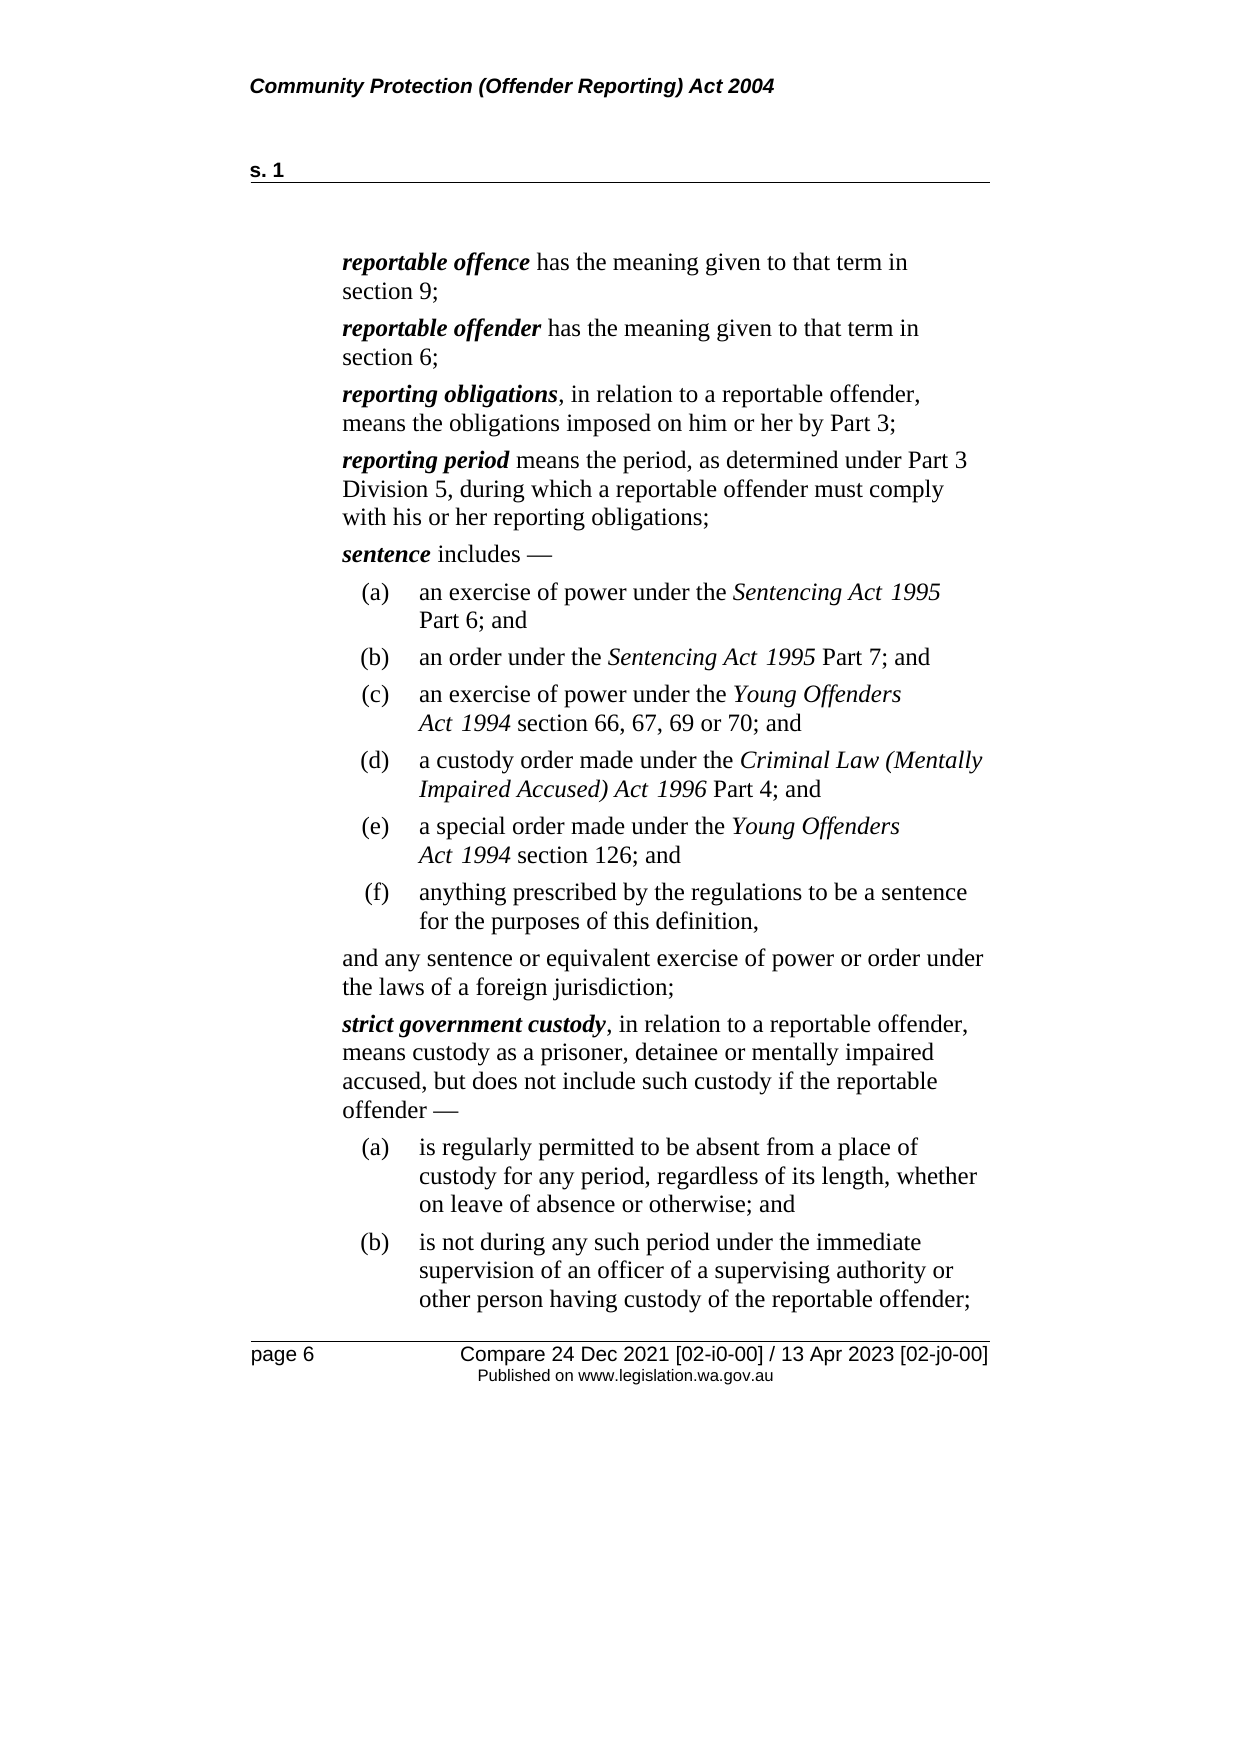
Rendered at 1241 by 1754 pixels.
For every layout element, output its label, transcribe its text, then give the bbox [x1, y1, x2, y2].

text sentence includes — [251, 539, 990, 568]
text (b) is not during any such period under the immediate supervision of an officer of a supervising authority or other person having custody of the reportable offender; [251, 1227, 990, 1313]
text (a) an exercise of power under the Sentencing Act 1995 Part 6; and [251, 577, 990, 634]
text reporting period means the period, as determined under Part 3 Division 5, during which a reportable offender must comply with his or her reporting obligations; [251, 445, 990, 531]
text and any sentence or equivalent exercise of power or order under the laws of a foreign jurisdiction; [251, 943, 990, 1000]
text (c) an exercise of power under the Young Offenders Act 1994 section 66, 67, 69 or 70; and [251, 679, 990, 737]
text reporting obligations, in relation to a reportable offender, means the obligations imposed on him or her by Part 3; [251, 379, 990, 437]
text (e) a special order made under the Young Offenders Act 1994 section 126; and [251, 811, 990, 869]
text (a) is regularly permitted to be absent from a place of custody for any period, regardless of its length, whether on leave of absence or otherwise; and [251, 1132, 990, 1218]
text strict government custody, in relation to a reportable offender, means custody as a prisoner, detainee or mentally impaired accused, but does not include such custody if the reportable offender — [251, 1009, 990, 1124]
text reportable offender has the meaning given to that term in section 6; [251, 313, 990, 371]
text reportable offence has the meaning given to that term in section 9; [251, 247, 990, 305]
text (d) a custody order made under the Criminal Law (Mentally Impaired Accused) Act 1996 Part 4; and [251, 745, 990, 803]
text (b) an order under the Sentencing Act 1995 Part 7; and [251, 642, 990, 671]
text (f) anything prescribed by the regulations to be a sentence for the purposes of this definition, [251, 877, 990, 934]
